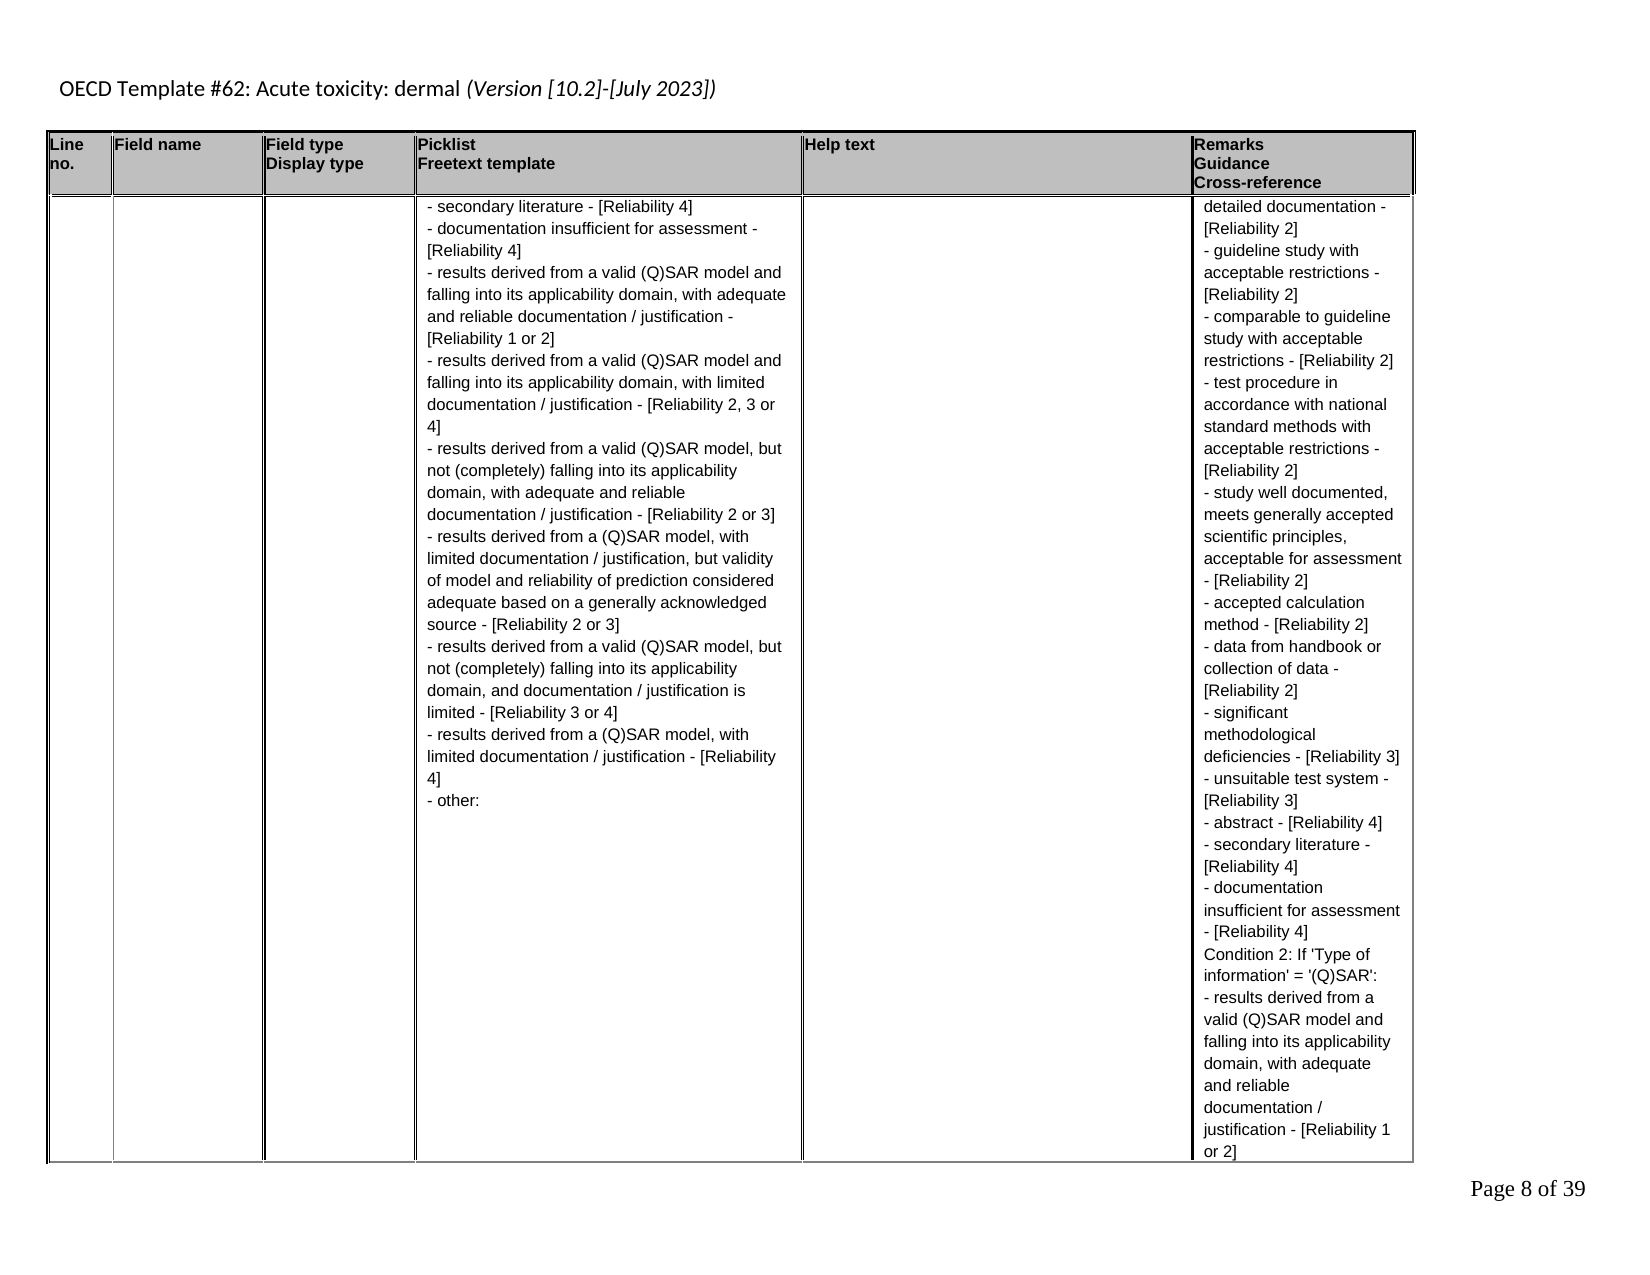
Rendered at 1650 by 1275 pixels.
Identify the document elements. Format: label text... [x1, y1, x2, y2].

table_header Field name [113, 132, 264, 194]
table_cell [416, 197, 803, 1161]
table_header Picklist Freetext template [416, 133, 803, 194]
table_header Line no. [50, 133, 112, 194]
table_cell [113, 194, 264, 1161]
table_header Field type Display type [264, 133, 416, 194]
table_cell [48, 194, 112, 1161]
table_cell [803, 197, 1192, 1161]
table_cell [1192, 194, 1414, 1161]
table_header Help text [803, 133, 1192, 194]
table_header Remarks Guidance Cross-reference [1192, 133, 1412, 194]
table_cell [264, 197, 416, 1161]
